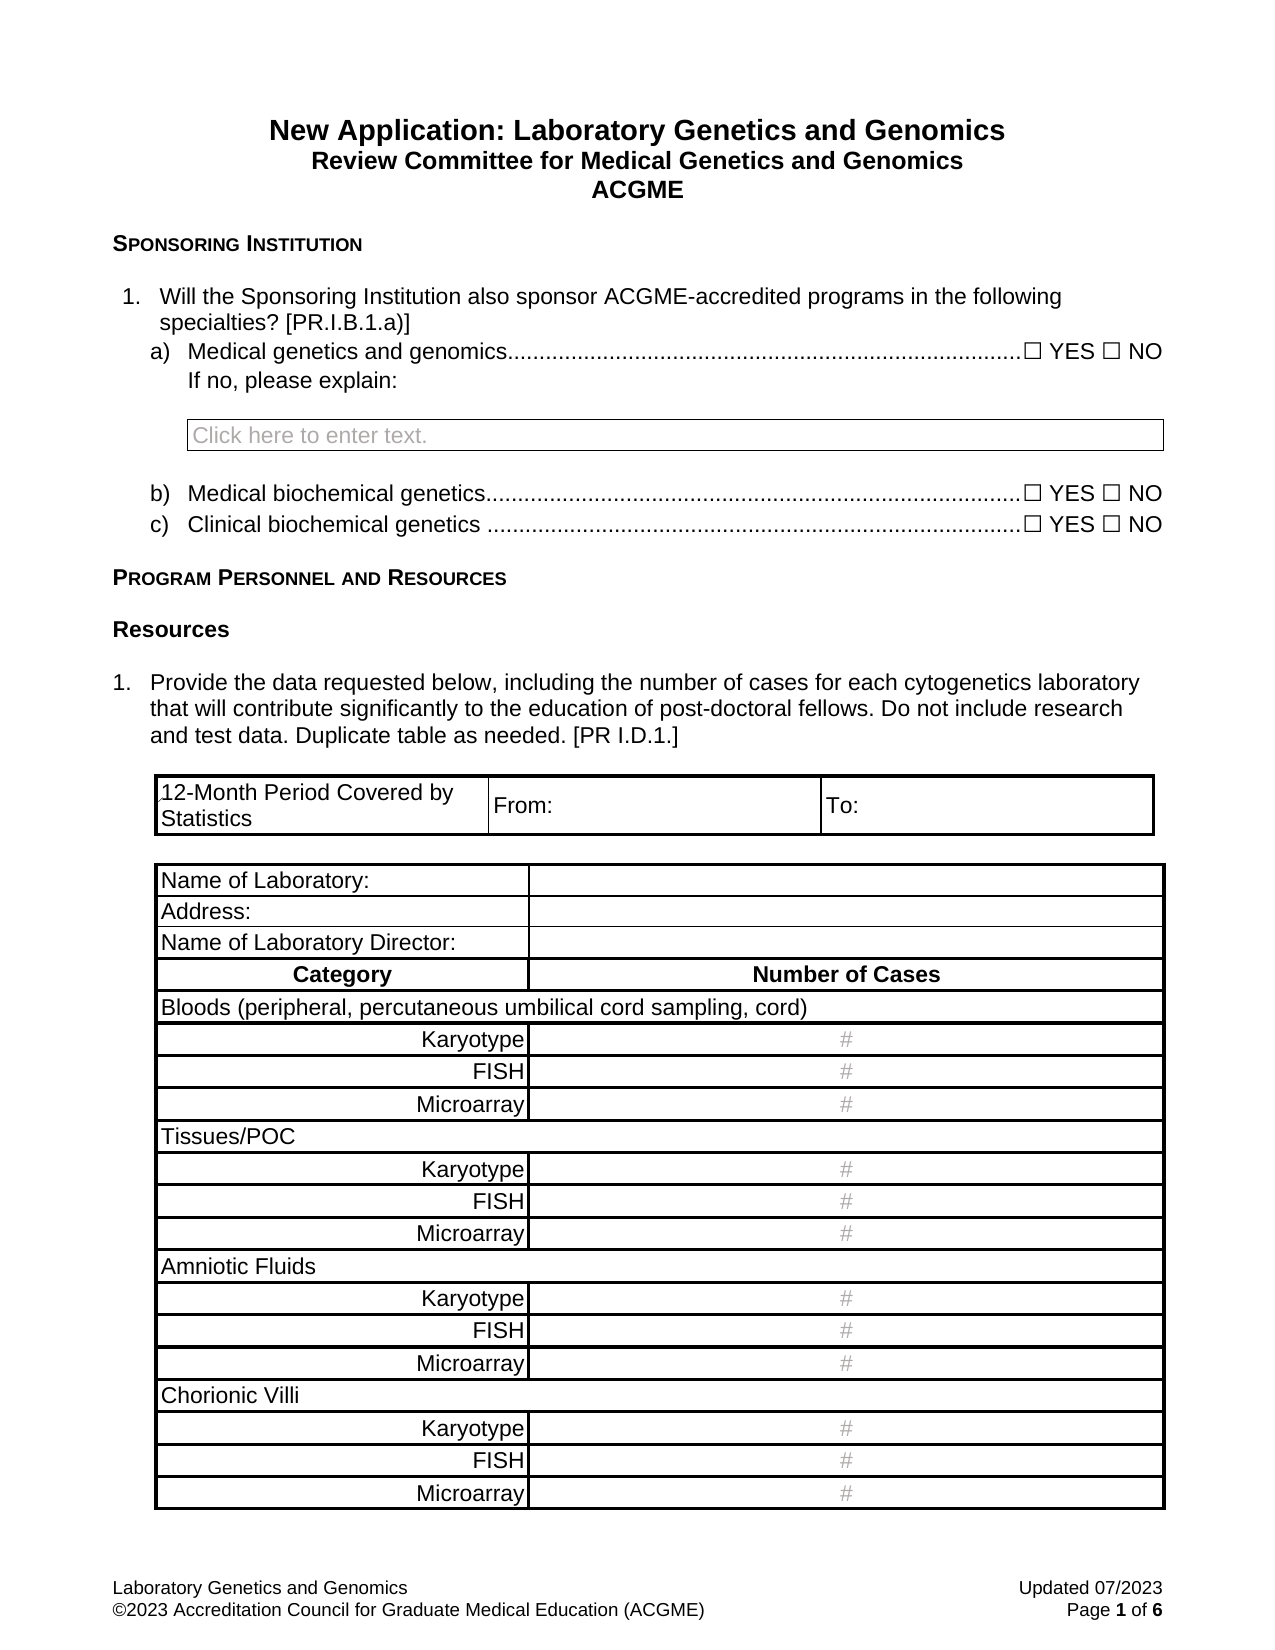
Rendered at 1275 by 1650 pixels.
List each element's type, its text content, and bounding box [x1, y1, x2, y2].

table_cell FISH [158, 1446, 527, 1475]
table_cell # [530, 1413, 1162, 1442]
table_cell Microarray [158, 1219, 527, 1248]
text New Application: Laboratory Genetics and Genomics [112, 112, 1162, 146]
table_cell # [530, 1284, 1162, 1313]
table_header [530, 866, 1162, 895]
text ACGME [112, 175, 1162, 203]
table_cell [530, 897, 1162, 926]
table_cell FISH [158, 1316, 527, 1345]
table_header From: [489, 778, 820, 833]
table_cell # [530, 1025, 1162, 1054]
table_cell Category [158, 960, 527, 989]
table_cell Karyotype [158, 1413, 527, 1442]
table_cell FISH [158, 1186, 527, 1216]
list Will the Sponsoring Institution also sponsor ACGME-accredited programs in the following specialties? [PR.I.B.1.a)] [122, 283, 1162, 335]
text Program Personnel and Resources [112, 563, 1162, 590]
table_cell # [530, 1089, 1162, 1118]
table_cell Chorionic Villi [158, 1381, 1162, 1410]
text Review Committee for Medical Genetics and Genomics [112, 146, 1162, 175]
table_cell Address: [158, 897, 528, 926]
table_cell Karyotype [158, 1154, 527, 1183]
table_cell # [530, 1219, 1162, 1248]
table_header To: [822, 778, 1152, 833]
table_cell Karyotype [158, 1025, 527, 1054]
list Provide the data requested below, including the number of cases for each cytogenetics laboratory that will contribute significantly to the education of post-doctoral fellows. Do not include research and test data. Duplicate table as needed. [PR I.D.1.] [112, 669, 1162, 748]
table_cell [530, 927, 1162, 957]
table_cell Amniotic Fluids [158, 1251, 1162, 1281]
table_cell # [530, 1186, 1162, 1216]
text Sponsoring Institution [112, 230, 1162, 256]
table_cell # [530, 1446, 1162, 1475]
table_cell Tissues/POC [158, 1122, 1162, 1151]
table_cell FISH [158, 1057, 527, 1086]
table_cell # [530, 1316, 1162, 1345]
list Clinical biochemical genetics YES NO [150, 508, 1162, 539]
table_cell Microarray [158, 1478, 527, 1507]
text Resources [112, 616, 1162, 642]
table_cell Microarray [158, 1349, 527, 1378]
table_header 12-Month Period Covered by Statistics [158, 778, 488, 833]
table_cell Karyotype [158, 1284, 527, 1313]
list Medical genetics and genomics YES NO [150, 335, 1162, 367]
table_cell # [530, 1349, 1162, 1378]
table_cell Bloods (peripheral, percutaneous umbilical cord sampling, cord) [158, 992, 1162, 1021]
table_cell Name of Laboratory Director: [158, 927, 528, 957]
list Medical biochemical genetics YES NO [150, 477, 1162, 508]
text If no, please explain: [187, 367, 1162, 393]
table_cell Microarray [158, 1089, 527, 1118]
table_cell # [530, 1057, 1162, 1086]
table_header Name of Laboratory: [158, 866, 528, 895]
table_cell # [530, 1478, 1162, 1507]
table_cell Number of Cases [530, 960, 1162, 989]
table_cell # [530, 1154, 1162, 1183]
